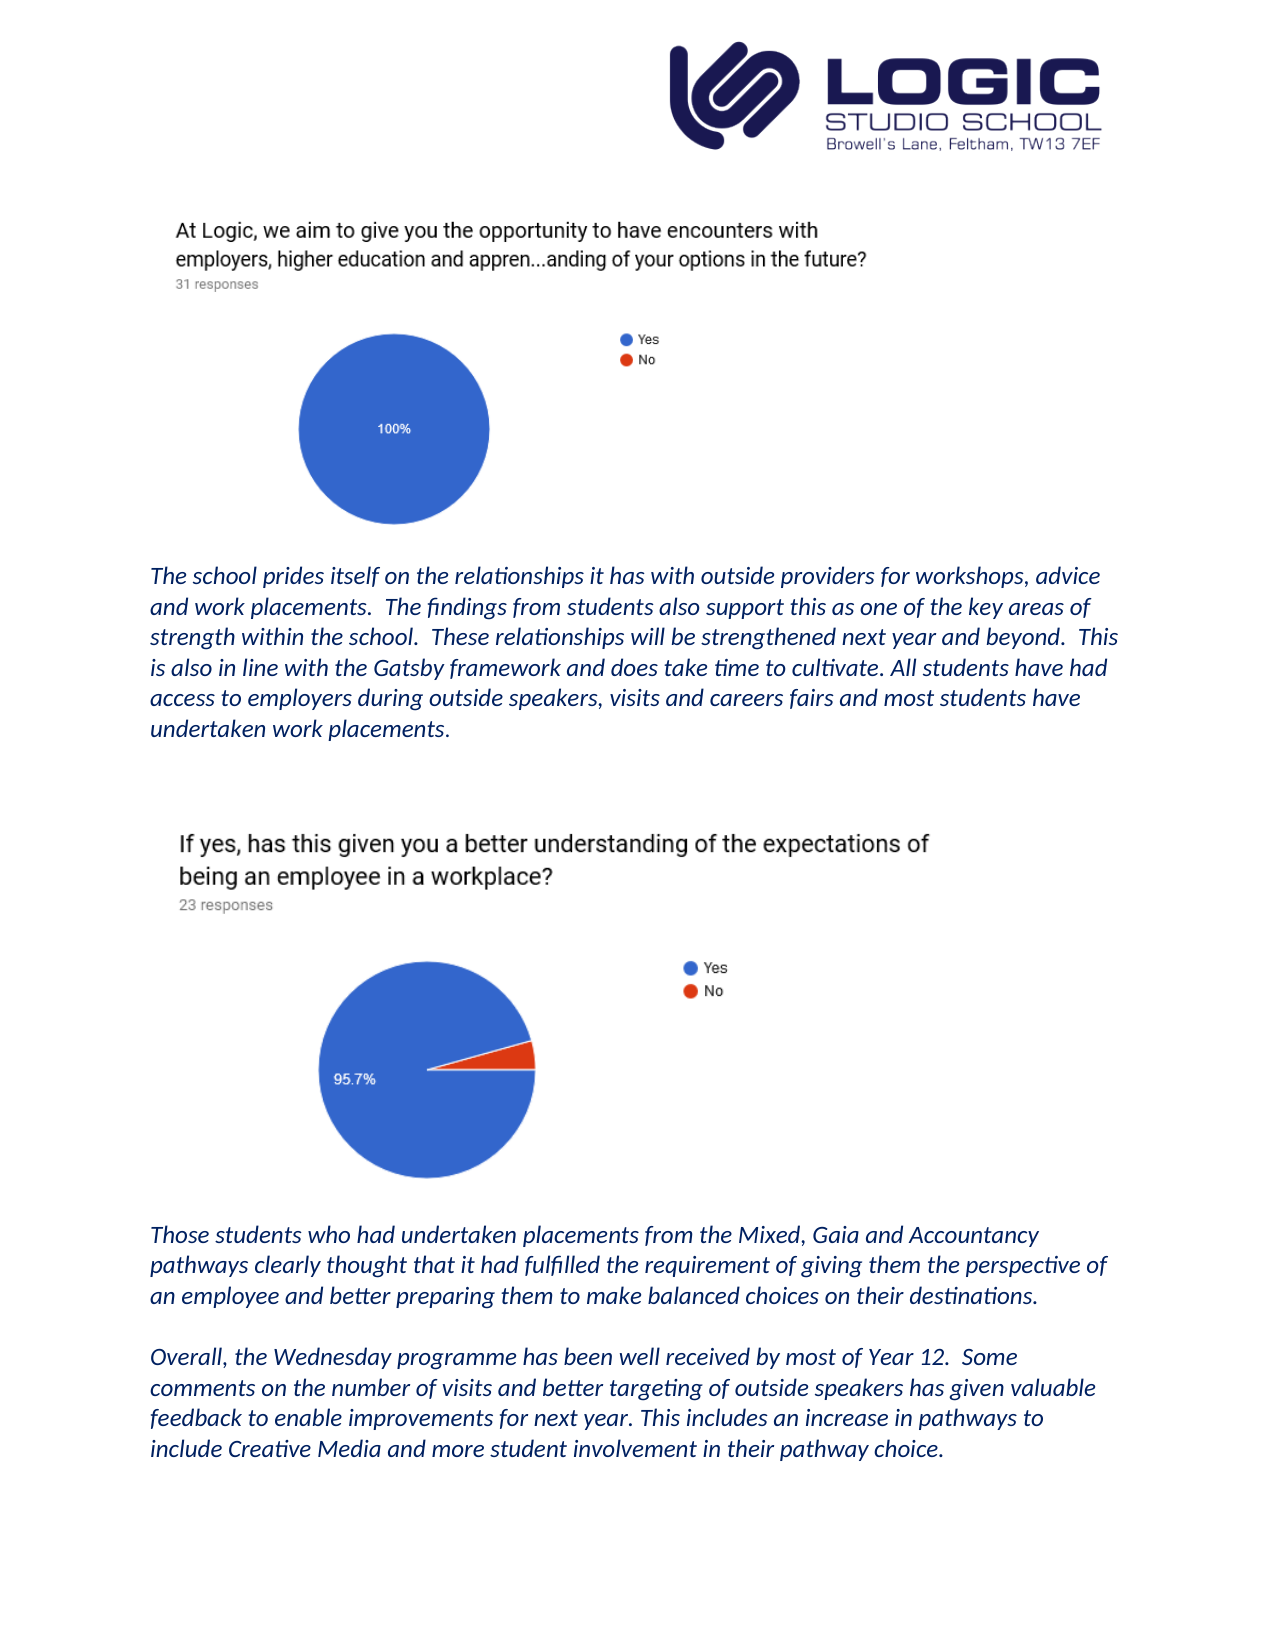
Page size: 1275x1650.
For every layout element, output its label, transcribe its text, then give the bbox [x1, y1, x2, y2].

text Overall, the Wednesday programme has been well received by most of Year 12. Some comments on the number of visits and better targeting of outside speakers has given valuable feedback to enable improvements for next year. This includes an increase in pathways to include Creative Media and more student involvement in their pathway choice. [150, 1341, 1125, 1463]
text Those students who had undertaken placements from the Mixed, Gaia and Accountancy pathways clearly thought that it had fulfilled the requirement of giving them the perspective of an employee and better preparing them to make balanced choices on their destinations. [150, 1219, 1125, 1311]
picture [630, 41, 1125, 164]
picture [150, 191, 892, 561]
picture [150, 799, 992, 1220]
text The school prides itself on the relationships it has with outside providers for workshops, advice and work placements. The findings from students also support this as one of the key areas of strength within the school. These relationships will be strengthened next year and beyond. This is also in line with the Gatsby framework and does take time to cultivate. All students have had access to employers during outside speakers, visits and careers fairs and most students have undertaken work placements. [150, 561, 1125, 744]
